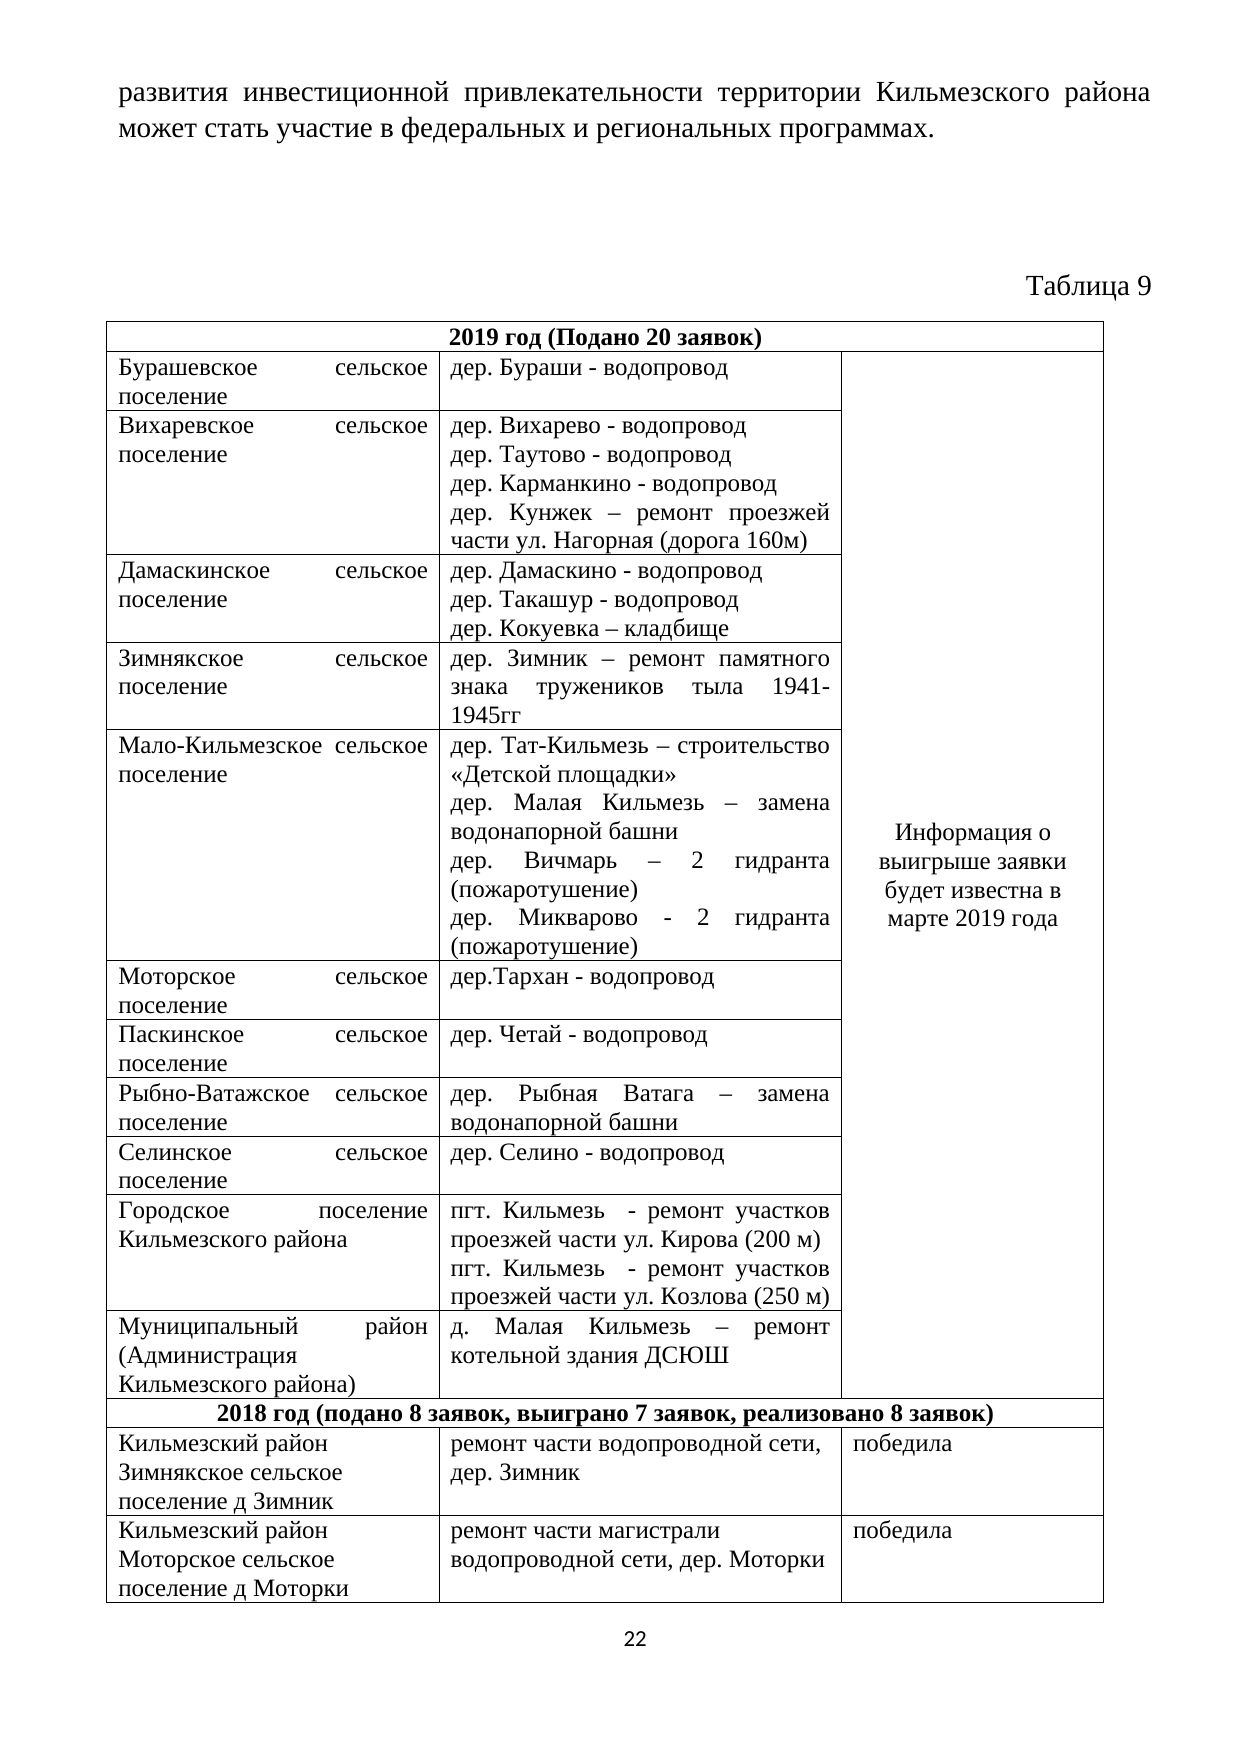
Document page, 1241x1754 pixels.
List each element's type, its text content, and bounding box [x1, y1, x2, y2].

table_cell 2018 год (подано 8 заявок, выиграно 7 заявок, реализовано 8 заявок) [107, 1399, 1103, 1427]
table_cell Моторское сельское поселение [107, 961, 439, 1018]
table_cell Вихаревское сельское поселение [107, 411, 439, 554]
table_cell Зимнякское сельское поселение [107, 643, 439, 729]
table_cell Дамаскинское сельское поселение [107, 555, 439, 642]
table_cell Кильмезский район Зимнякское сельское поселение д Зимник [107, 1428, 439, 1514]
table_cell Рыбно-Ватажское сельское поселение [107, 1078, 439, 1136]
table_cell дер. Четай - водопровод [440, 1020, 841, 1077]
table_cell пгт. Кильмезь - ремонт участков проезжей части ул. Кирова (200 м) пгт. Кильмезь - ремонт участков проезжей части ул. Козлова (250 м) [440, 1195, 841, 1310]
table_cell Городское поселение Кильмезского района [107, 1195, 439, 1310]
table_cell Информация о выигрыше заявки будет известна в марте 2019 года [842, 352, 1103, 1397]
table_cell дер. Зимник – ремонт памятного знака тружеников тыла 1941-1945гг [440, 643, 841, 729]
table_cell дер. Тат-Кильмезь – строительство «Детской площадки» дер. Малая Кильмезь – замена водонапорной башни дер. Вичмарь – 2 гидранта (пожаротушение) дер. Микварово - 2 гидранта (пожаротушение) [440, 730, 841, 960]
table_cell Бурашевское сельское поселение [107, 352, 439, 409]
table_cell Селинское сельское поселение [107, 1137, 439, 1194]
table_cell Кильмезский район Моторское сельское поселение д Моторки [107, 1516, 439, 1602]
table_cell ремонт части водопроводной сети, дер. Зимник [440, 1428, 841, 1514]
table_cell дер.Тархан - водопровод [440, 961, 841, 1018]
table_cell дер. Бураши - водопровод [440, 352, 841, 409]
table_cell дер. Рыбная Ватага – замена водонапорной башни [440, 1078, 841, 1136]
table_cell ремонт части магистрали водопроводной сети, дер. Моторки [440, 1516, 841, 1602]
table_cell Мало-Кильмезское сельское поселение [107, 730, 439, 960]
table_cell Муниципальный район (Администрация Кильмезского района) [107, 1311, 439, 1397]
table_cell победила [842, 1516, 1103, 1602]
table_cell победила [842, 1428, 1103, 1514]
table_header 2019 год (Подано 20 заявок) [107, 322, 1103, 351]
table_cell дер. Дамаскино - водопровод дер. Такашур - водопровод дер. Кокуевка – кладбище [440, 555, 841, 642]
text Таблица 9 [118, 268, 1152, 302]
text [118, 74, 1152, 143]
table_cell д. Малая Кильмезь – ремонт котельной здания ДСЮШ [440, 1311, 841, 1397]
table_cell Паскинское сельское поселение [107, 1020, 439, 1077]
table_cell дер. Вихарево - водопровод дер. Таутово - водопровод дер. Карманкино - водопровод дер. Кунжек – ремонт проезжей части ул. Нагорная (дорога 160м) [440, 411, 841, 554]
table_cell дер. Селино - водопровод [440, 1137, 841, 1194]
